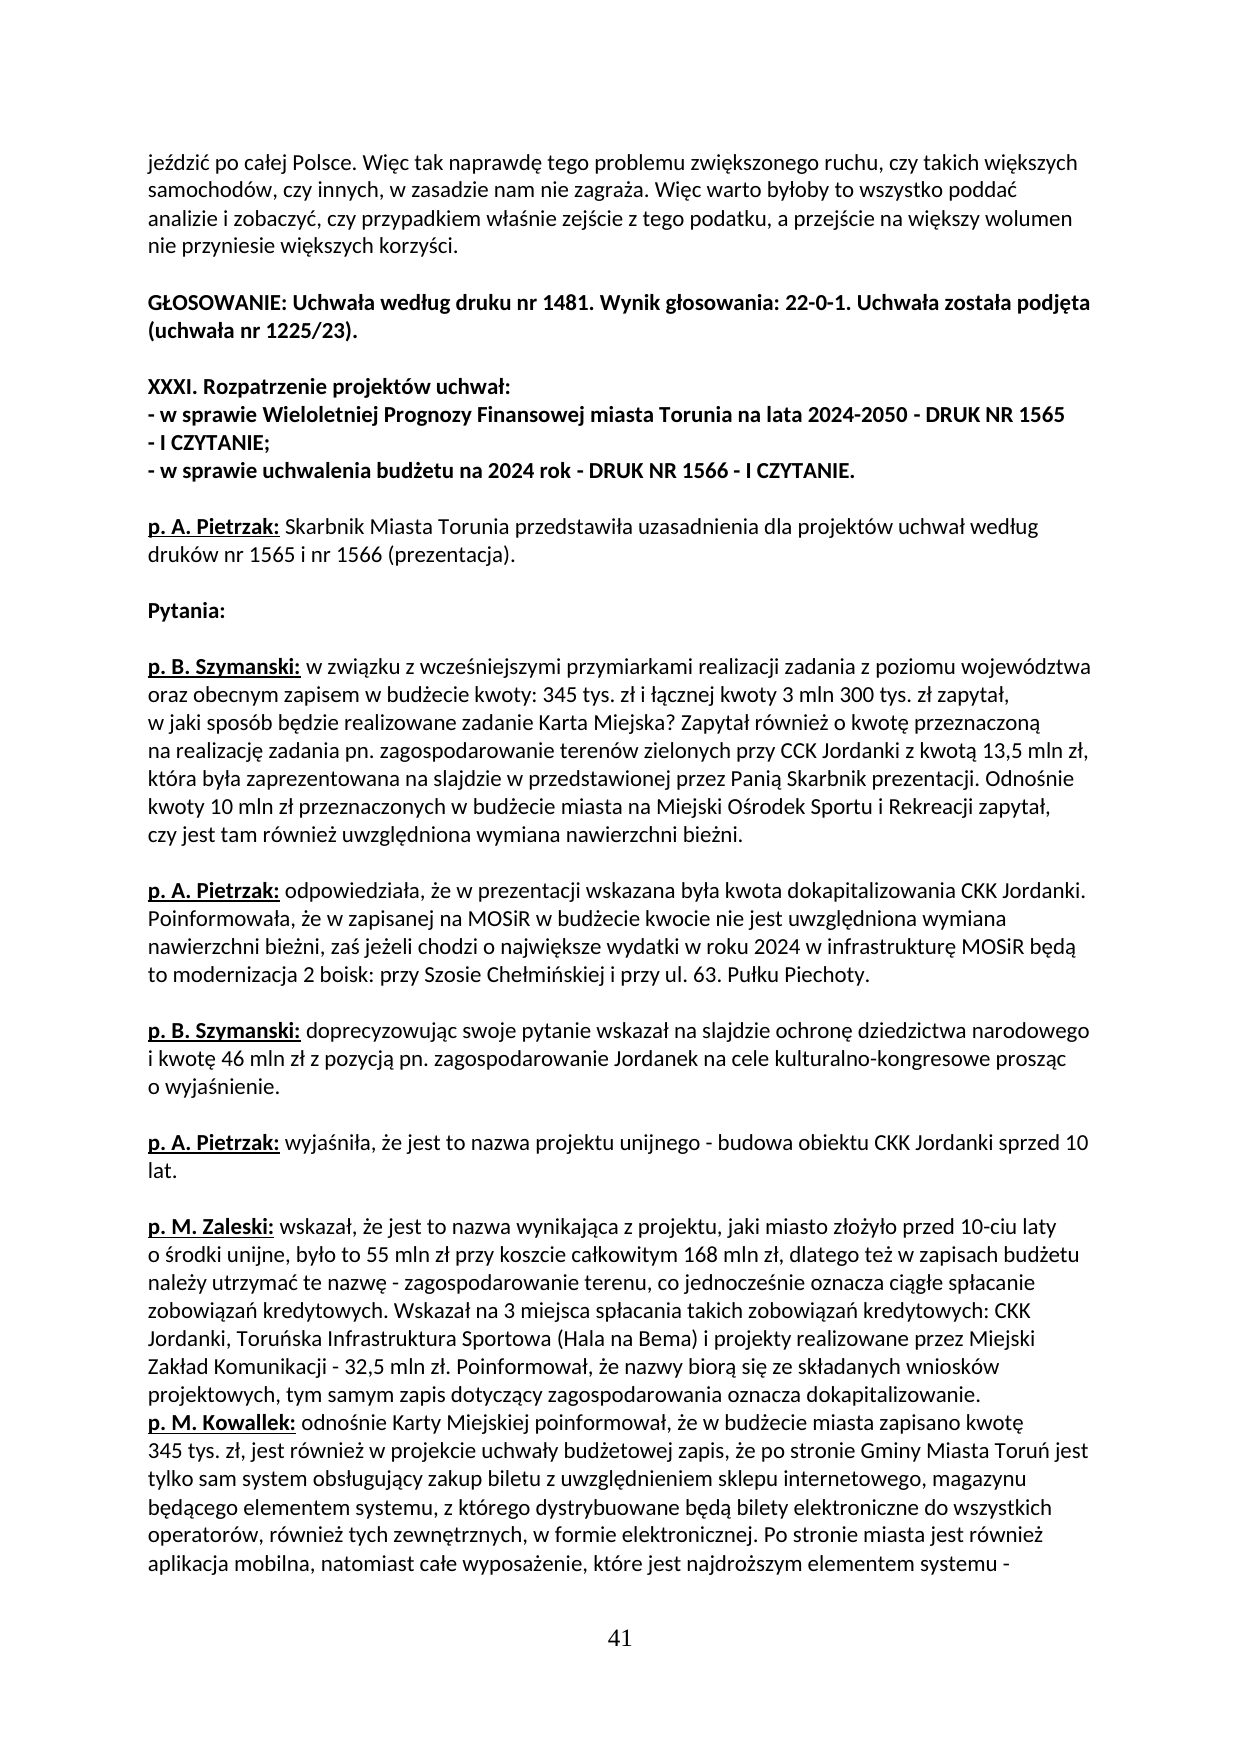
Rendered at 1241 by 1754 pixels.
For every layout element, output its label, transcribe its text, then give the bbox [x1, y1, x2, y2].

text - w sprawie Wieloletniej Prognozy Finansowej miasta Torunia na lata 2024-2050 - DRUK NR 1565 - I CZYTANIE; [148, 400, 1093, 456]
text p. A. Pietrzak: odpowiedziała, że w prezentacji wskazana była kwota dokapitalizowania CKK Jordanki. Poinformowała, że w zapisanej na MOSiR w budżecie kwocie nie jest uwzględniona wymiana nawierzchni bieżni, zaś jeżeli chodzi o największe wydatki w roku 2024 w infrastrukturę MOSiR będą to modernizacja 2 boisk: przy Szosie Chełmińskiej i przy ul. 63. Pułku Piechoty. [148, 876, 1093, 988]
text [148, 1408, 1093, 1577]
text Pytania: [148, 596, 1093, 624]
text GŁOSOWANIE: Uchwała według druku nr 1481. Wynik głosowania: 22-0-1. Uchwała została podjęta (uchwała nr 1225/23). [148, 288, 1093, 344]
text p. B. Szymanski: w związku z wcześniejszymi przymiarkami realizacji zadania z poziomu województwa oraz obecnym zapisem w budżecie kwoty: 345 tys. zł i łącznej kwoty 3 mln 300 tys. zł zapytał, w jaki sposób będzie realizowane zadanie Karta Miejska? Zapytał również o kwotę przeznaczoną na realizację zadania pn. zagospodarowanie terenów zielonych przy CCK Jordanki z kwotą 13,5 mln zł, która była zaprezentowana na slajdzie w przedstawionej przez Panią Skarbnik prezentacji. Odnośnie kwoty 10 mln zł przeznaczonych w budżecie miasta na Miejski Ośrodek Sportu i Rekreacji zapytał, czy jest tam również uwzględniona wymiana nawierzchni bieżni. [148, 652, 1093, 848]
text - w sprawie uchwalenia budżetu na 2024 rok - DRUK NR 1566 - I CZYTANIE. [571, 456, 1093, 484]
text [148, 148, 1093, 260]
text p. A. Pietrzak: Skarbnik Miasta Torunia przedstawiła uzasadnienia dla projektów uchwał według druków nr 1565 i nr 1566 (prezentacja). [148, 512, 1093, 568]
text p. M. Zaleski: wskazał, że jest to nazwa wynikająca z projektu, jaki miasto złożyło przed 10-ciu laty o środki unijne, było to 55 mln zł przy koszcie całkowitym 168 mln zł, dlatego też w zapisach budżetu należy utrzymać te nazwę - zagospodarowanie terenu, co jednocześnie oznacza ciągłe spłacanie zobowiązań kredytowych. Wskazał na 3 miejsca spłacania takich zobowiązań kredytowych: CKK Jordanki, Toruńska Infrastruktura Sportowa (Hala na Bema) i projekty realizowane przez Miejski Zakład Komunikacji - 32,5 mln zł. Poinformował, że nazwy biorą się ze składanych wniosków projektowych, tym samym zapis dotyczący zagospodarowania oznacza dokapitalizowanie. [148, 1212, 1093, 1408]
text XXXI. Rozpatrzenie projektów uchwał: [148, 372, 1093, 400]
text p. B. Szymanski: doprecyzowując swoje pytanie wskazał na slajdzie ochronę dziedzictwa narodowego i kwotę 46 mln zł z pozycją pn. zagospodarowanie Jordanek na cele kulturalno-kongresowe prosząc o wyjaśnienie. [148, 1016, 1093, 1100]
text p. A. Pietrzak: wyjaśniła, że jest to nazwa projektu unijnego - budowa obiektu CKK Jordanki sprzed 10 lat. [148, 1128, 1093, 1184]
